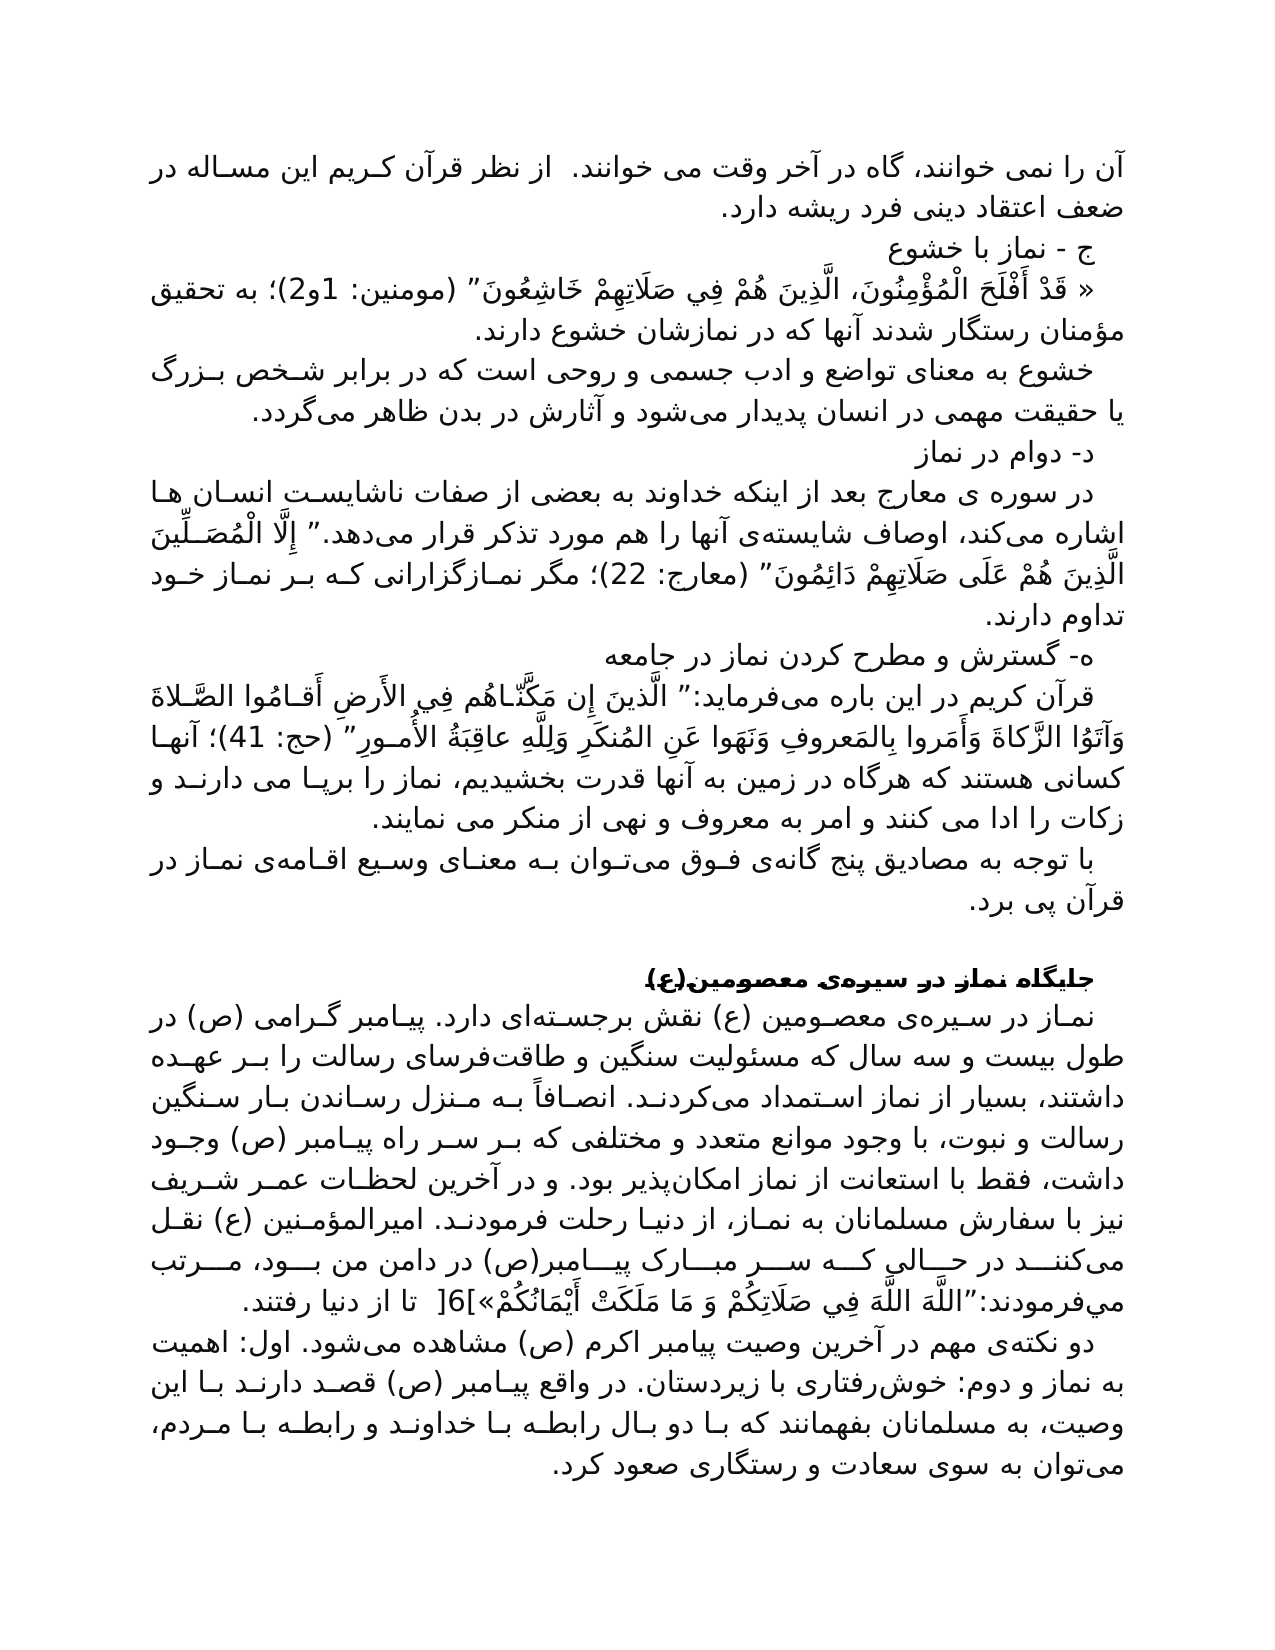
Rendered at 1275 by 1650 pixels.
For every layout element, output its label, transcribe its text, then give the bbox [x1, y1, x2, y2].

text ج - نماز با خشوع [150, 231, 1125, 265]
text ه- گسترش و مطرح کردن نماز در جامعه [150, 639, 1125, 673]
text د- دوام در نماز [150, 435, 1125, 469]
text نماز در سیره‌ی معصومين (ع) نقش برجسته‌ای دارد. پیامبر گرامی (ص) در طول بیست و سه سال که مسئولیت سنگین و طاقت‌‌فرسای رسالت را بر عهده داشتند، بسیار از نماز استمداد می‌کردند. انصافاً به منزل رساندن بار سنگين رسالت و نبوت، با وجود موانع متعدد و مختلفی که بر سر راه پیامبر (ص) وجود داشت، فقط با استعانت از نماز امکان‌پذیر بود. و در آخرین لحظات عمر شریف نیز با سفارش مسلمانان به نماز، از دنیا رحلت فرمودند. امیرالمؤمنین (ع) نقل می‌کنند در حالی که سر مبارک پيامبر(ص) در دامن من بود، مرتب مي‌فرمودند:”اللَّهَ اللَّهَ فِي صَلَاتِكُمْ وَ مَا مَلَكَتْ أَيْمَانُكُمْ»]6[ تا از دنیا رفتند. [150, 999, 1125, 1318]
text در سوره ی معارج بعد از اینکه خداوند به بعضی از صفات ناشایست انسان ها اشاره می‌کند، اوصاف شایسته‌ی آنها را هم مورد تذکر قرار می‌دهد.” إِلَّا الْمُصَلِّينَ الَّذِينَ هُمْ عَلَى صَلَاتِهِمْ دَائِمُونَ” (معارج: 22)؛ مگر نمازگزارانی که بر نماز خود تداوم دارند. [150, 476, 1125, 632]
text جایگاه نماز در سیره‌ی معصومین(ع) [150, 964, 1125, 993]
text با توجه به مصادیق پنج گانه‌ی فوق می‌توان به معنای وسیع اقامه‌ی نماز در قرآن پی برد. [150, 842, 1125, 917]
text دو نکته‌ی مهم در آخرین وصیت پيامبر اکرم (ص) مشاهده می‌شود. اول: اهمیت به نماز و دوم: خوش‌رفتاری با زیردستان. در واقع پیامبر (ص) قصد دارند با این وصیت، به مسلمانان بفهمانند که با دو بال رابطه با خداوند و رابطه با مردم، می‌توان به‌‌ سوی سعادت و رستگاری صعود کرد. [150, 1325, 1125, 1481]
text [150, 150, 1125, 225]
text خشوع به معنای تواضع و ادب جسمی و روحی است که در برابر شخص بزرگ یا حقیقت مهمی در انسان پدیدار می‌شود و آثارش در بدن ظاهر می‌گردد. [150, 354, 1125, 428]
text قرآن کریم در این باره می‌فرماید:” الَّذينَ إِن مَكَّنّاهُم فِي الأَرضِ أَقامُوا الصَّلاةَ وَآتَوُا الزَّكاةَ وَأَمَروا بِالمَعروفِ وَنَهَوا عَنِ المُنكَرِ وَلِلَّهِ عاقِبَةُ الأُمورِ” (حج: 41)؛ آنها كسانی هستند كه هرگاه در زمین به آنها قدرت بخشیدیم، نماز را برپا می دارند و زكات را ادا می كنند و امر به معروف و نهی از منكر می نمایند. [150, 679, 1125, 836]
text « قَدْ أَفْلَحَ الْمُؤْمِنُونَ، الَّذِينَ هُمْ فِي صَلَاتِهِمْ خَاشِعُونَ” (مومنین: 1و2)؛ به تحقیق مؤمنان رستگار شدند آنها كه در نمازشان خشوع دارند. [150, 272, 1125, 347]
